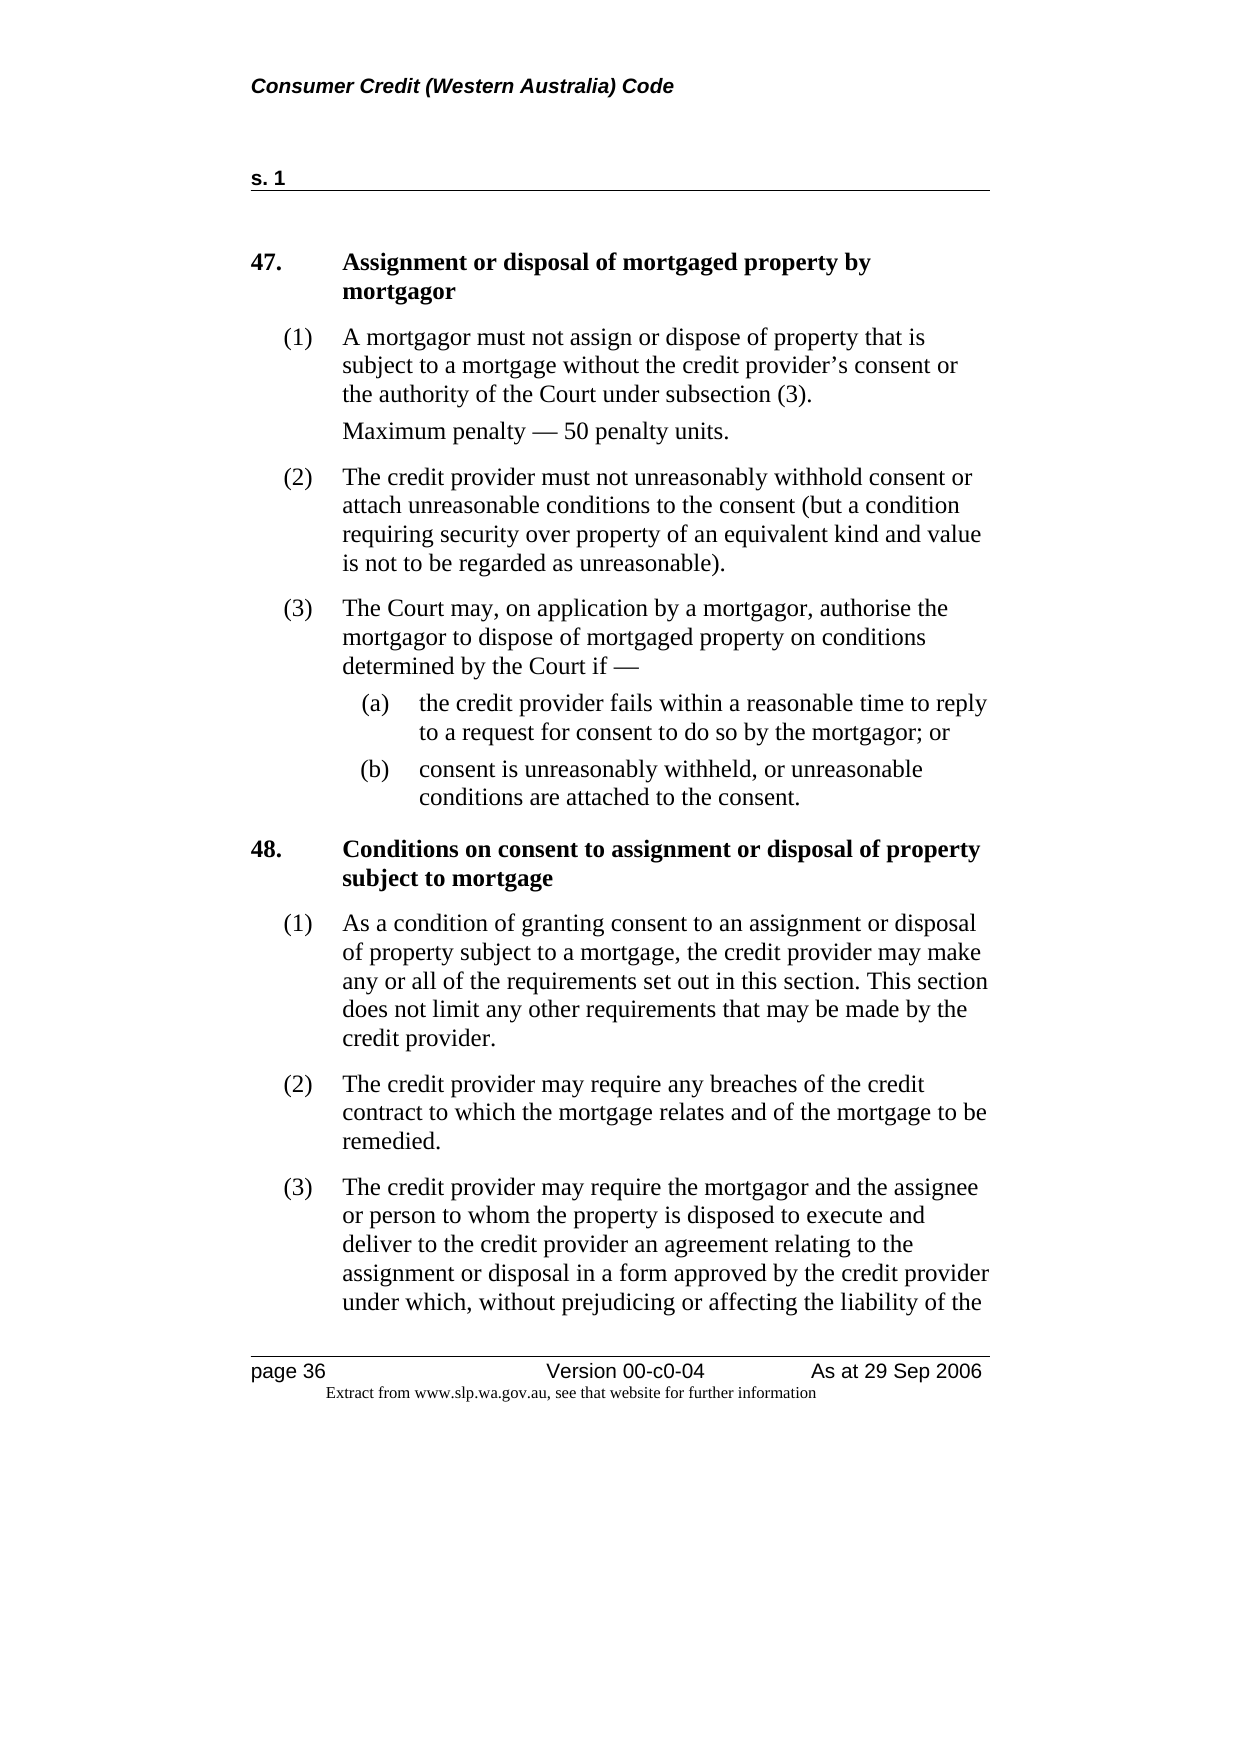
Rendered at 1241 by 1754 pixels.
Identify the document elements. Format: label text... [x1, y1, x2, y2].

subtitle 48. Conditions on consent to assignment or disposal of property subject to mortgage [251, 834, 990, 892]
text (1) A mortgagor must not assign or dispose of property that is subject to a mortgage without the credit provider’s consent or the authority of the Court under subsection (3). [251, 322, 990, 408]
subtitle 47. Assignment or disposal of mortgaged property by mortgagor [251, 247, 990, 305]
text (b) consent is unreasonably withheld, or unreasonable conditions are attached to the consent. [251, 754, 990, 811]
text (3) The Court may, on application by a mortgagor, authorise the mortgagor to dispose of mortgaged property on conditions determined by the Court if — [251, 593, 990, 679]
text (2) The credit provider may require any breaches of the credit contract to which the mortgage relates and of the mortgage to be remedied. [251, 1069, 990, 1155]
text Maximum penalty — 50 penalty units. [251, 416, 990, 445]
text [251, 1172, 990, 1315]
text (1) As a condition of granting consent to an assignment or disposal of property subject to a mortgage, the credit provider may make any or all of the requirements set out in this section. This section does not limit any other requirements that may be made by the credit provider. [251, 908, 990, 1052]
text (2) The credit provider must not unreasonably withhold consent or attach unreasonable conditions to the consent (but a condition requiring security over property of an equivalent kind and value is not to be regarded as unreasonable). [251, 462, 990, 577]
text (a) the credit provider fails within a reasonable time to reply to a request for consent to do so by the mortgagor; or [251, 688, 990, 745]
